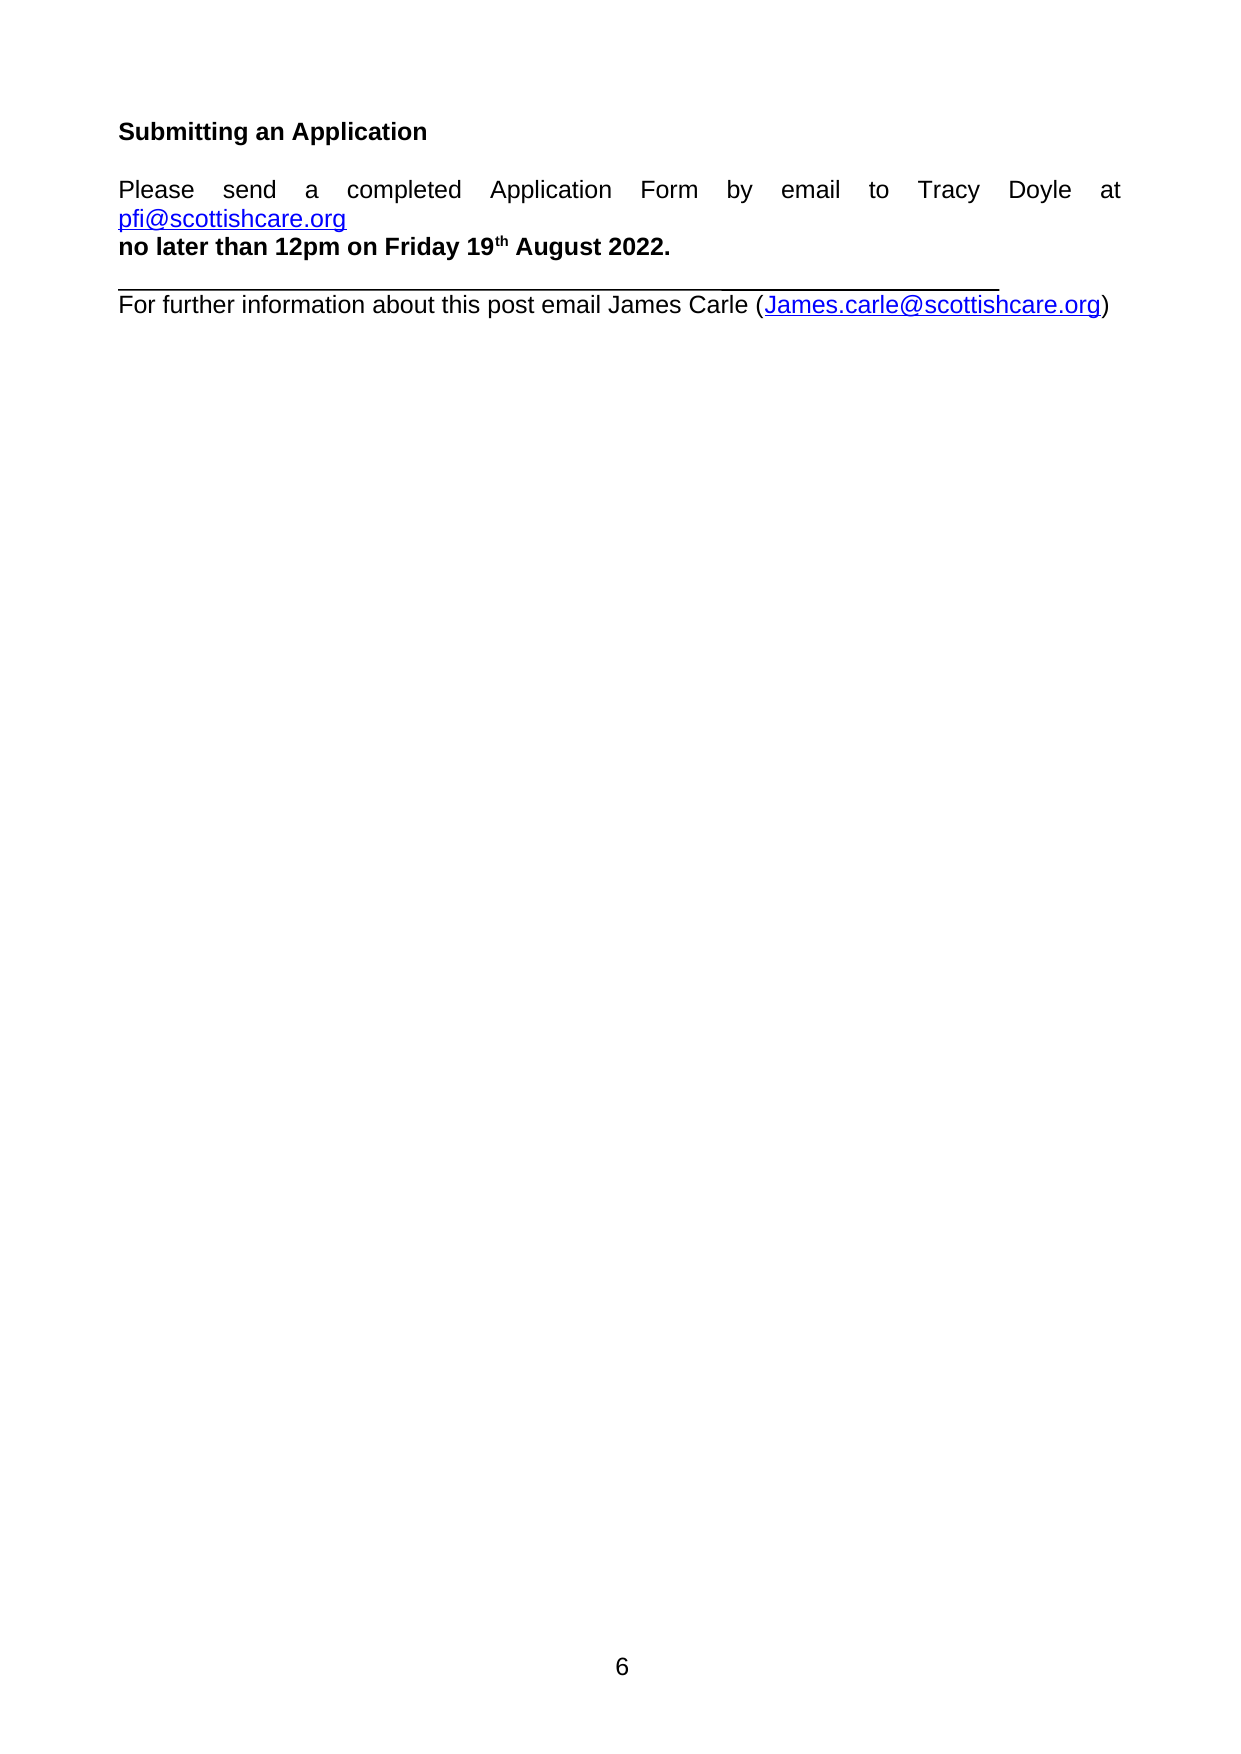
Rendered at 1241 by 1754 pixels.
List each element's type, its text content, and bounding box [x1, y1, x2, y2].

text For further information about this post email James Carle (James.carle@scottishcare.org) [118, 290, 1122, 319]
text Submitting an Application [118, 117, 1122, 146]
text Please send a completed Application Form by email to Tracy Doyle at pfi@scottishcare.org [118, 175, 1122, 232]
text no later than 12pm on Friday 19th August 2022. [118, 232, 1122, 261]
